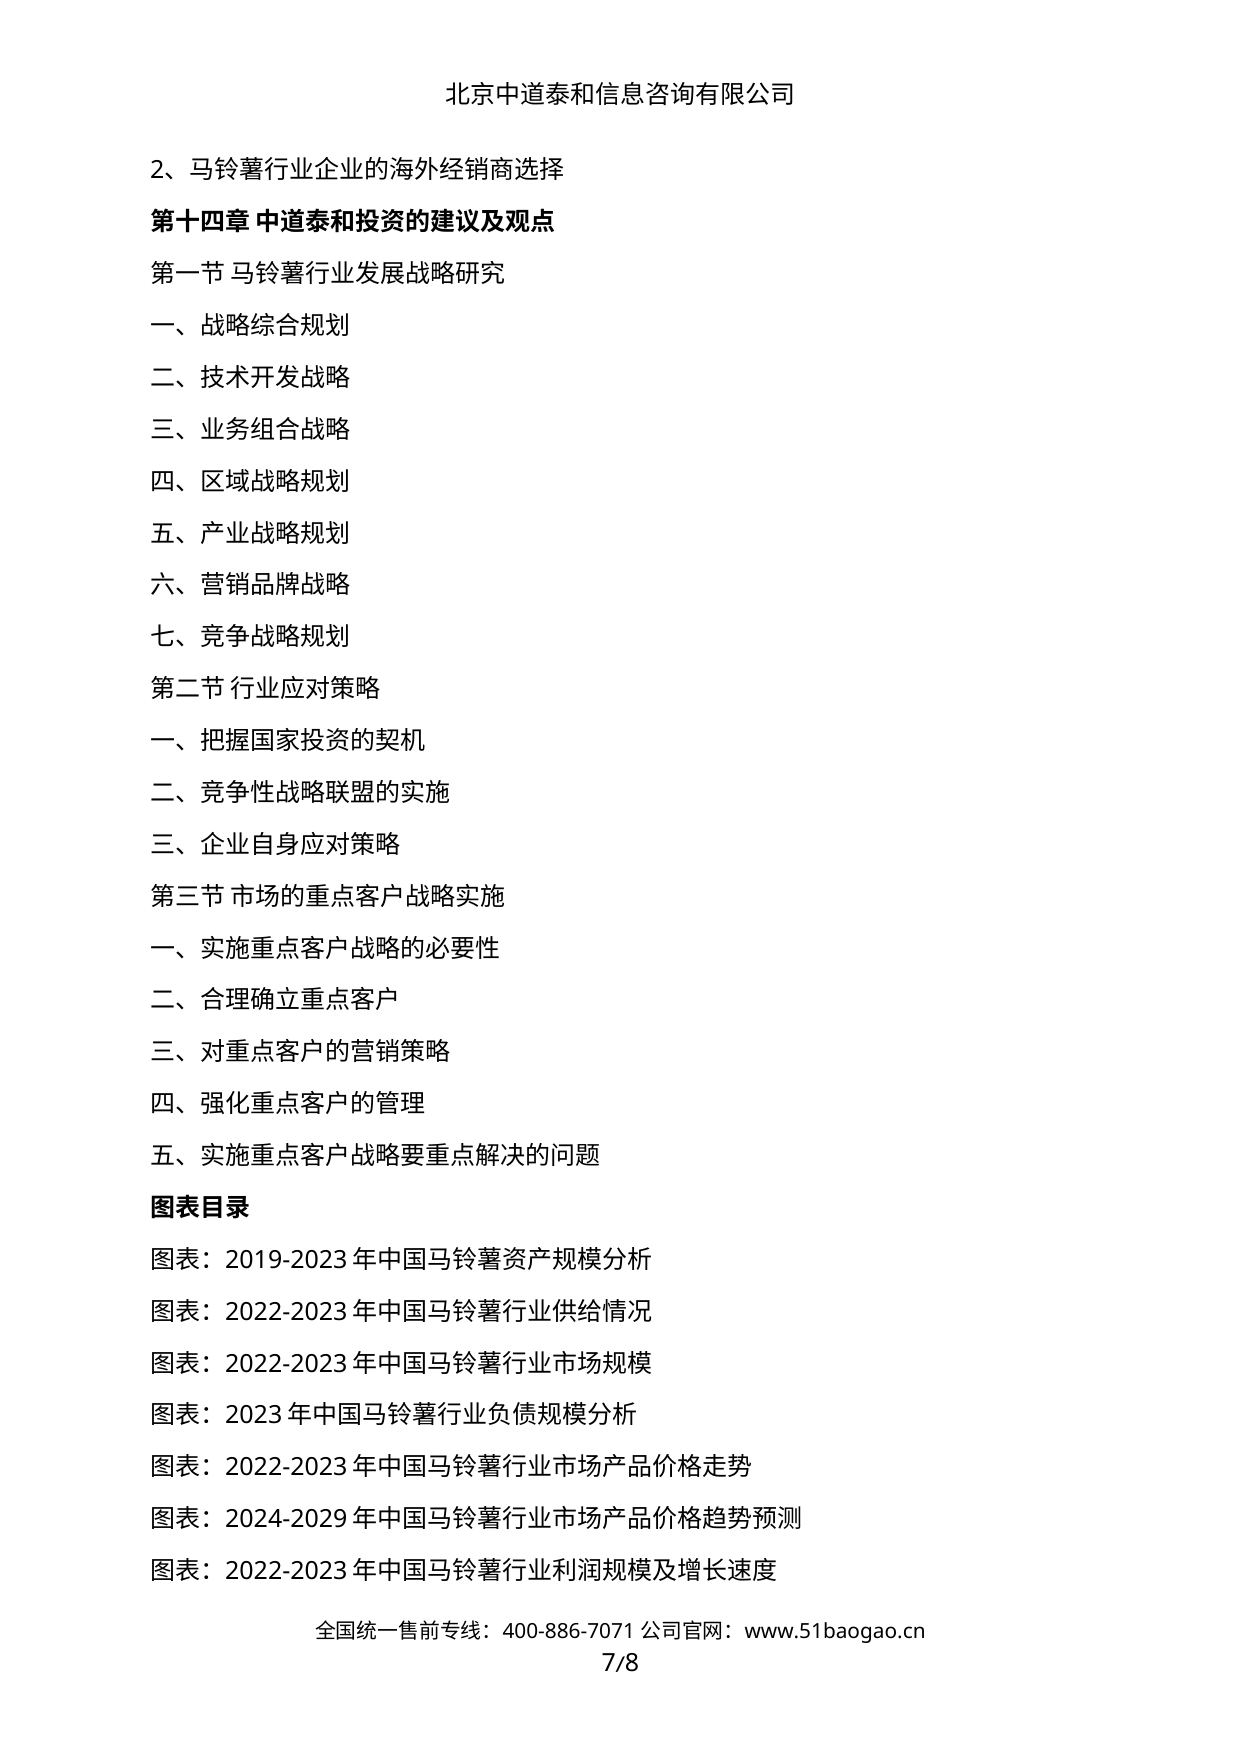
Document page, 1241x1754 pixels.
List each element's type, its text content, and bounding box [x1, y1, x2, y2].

text 三、业务组合战略 [150, 409, 1090, 446]
text 第十四章 中道泰和投资的建议及观点 [150, 202, 1090, 238]
text 图表：2022-2023年中国马铃薯行业利润规模及增长速度 [150, 1551, 1090, 1587]
text 第二节 行业应对策略 [150, 669, 1090, 705]
text 2、马铃薯行业企业的海外经销商选择 [150, 150, 1090, 186]
text 五、产业战略规划 [150, 513, 1090, 549]
text 图表：2022-2023年中国马铃薯行业市场产品价格走势 [150, 1447, 1090, 1483]
text 一、战略综合规划 [150, 306, 1090, 342]
text 图表：2022-2023年中国马铃薯行业供给情况 [150, 1291, 1090, 1327]
text 六、营销品牌战略 [150, 565, 1090, 601]
text 二、竞争性战略联盟的实施 [150, 772, 1090, 809]
text 图表：2019-2023年中国马铃薯资产规模分析 [150, 1239, 1090, 1276]
text 四、强化重点客户的管理 [150, 1084, 1090, 1120]
text 图表：2022-2023年中国马铃薯行业市场规模 [150, 1343, 1090, 1379]
text 七、竞争战略规划 [150, 617, 1090, 653]
text 三、对重点客户的营销策略 [150, 1032, 1090, 1068]
text 五、实施重点客户战略要重点解决的问题 [150, 1136, 1090, 1172]
text 第三节 市场的重点客户战略实施 [150, 876, 1090, 912]
text 四、区域战略规划 [150, 461, 1090, 497]
text 图表：2023年中国马铃薯行业负债规模分析 [150, 1395, 1090, 1431]
text 图表：2024-2029年中国马铃薯行业市场产品价格趋势预测 [150, 1499, 1090, 1535]
text 图表目录 [150, 1187, 1090, 1224]
text 一、把握国家投资的契机 [150, 721, 1090, 757]
text 一、实施重点客户战略的必要性 [150, 928, 1090, 964]
text 三、企业自身应对策略 [150, 824, 1090, 861]
text 二、技术开发战略 [150, 357, 1090, 394]
text 第一节 马铃薯行业发展战略研究 [150, 254, 1090, 290]
text 二、合理确立重点客户 [150, 980, 1090, 1016]
